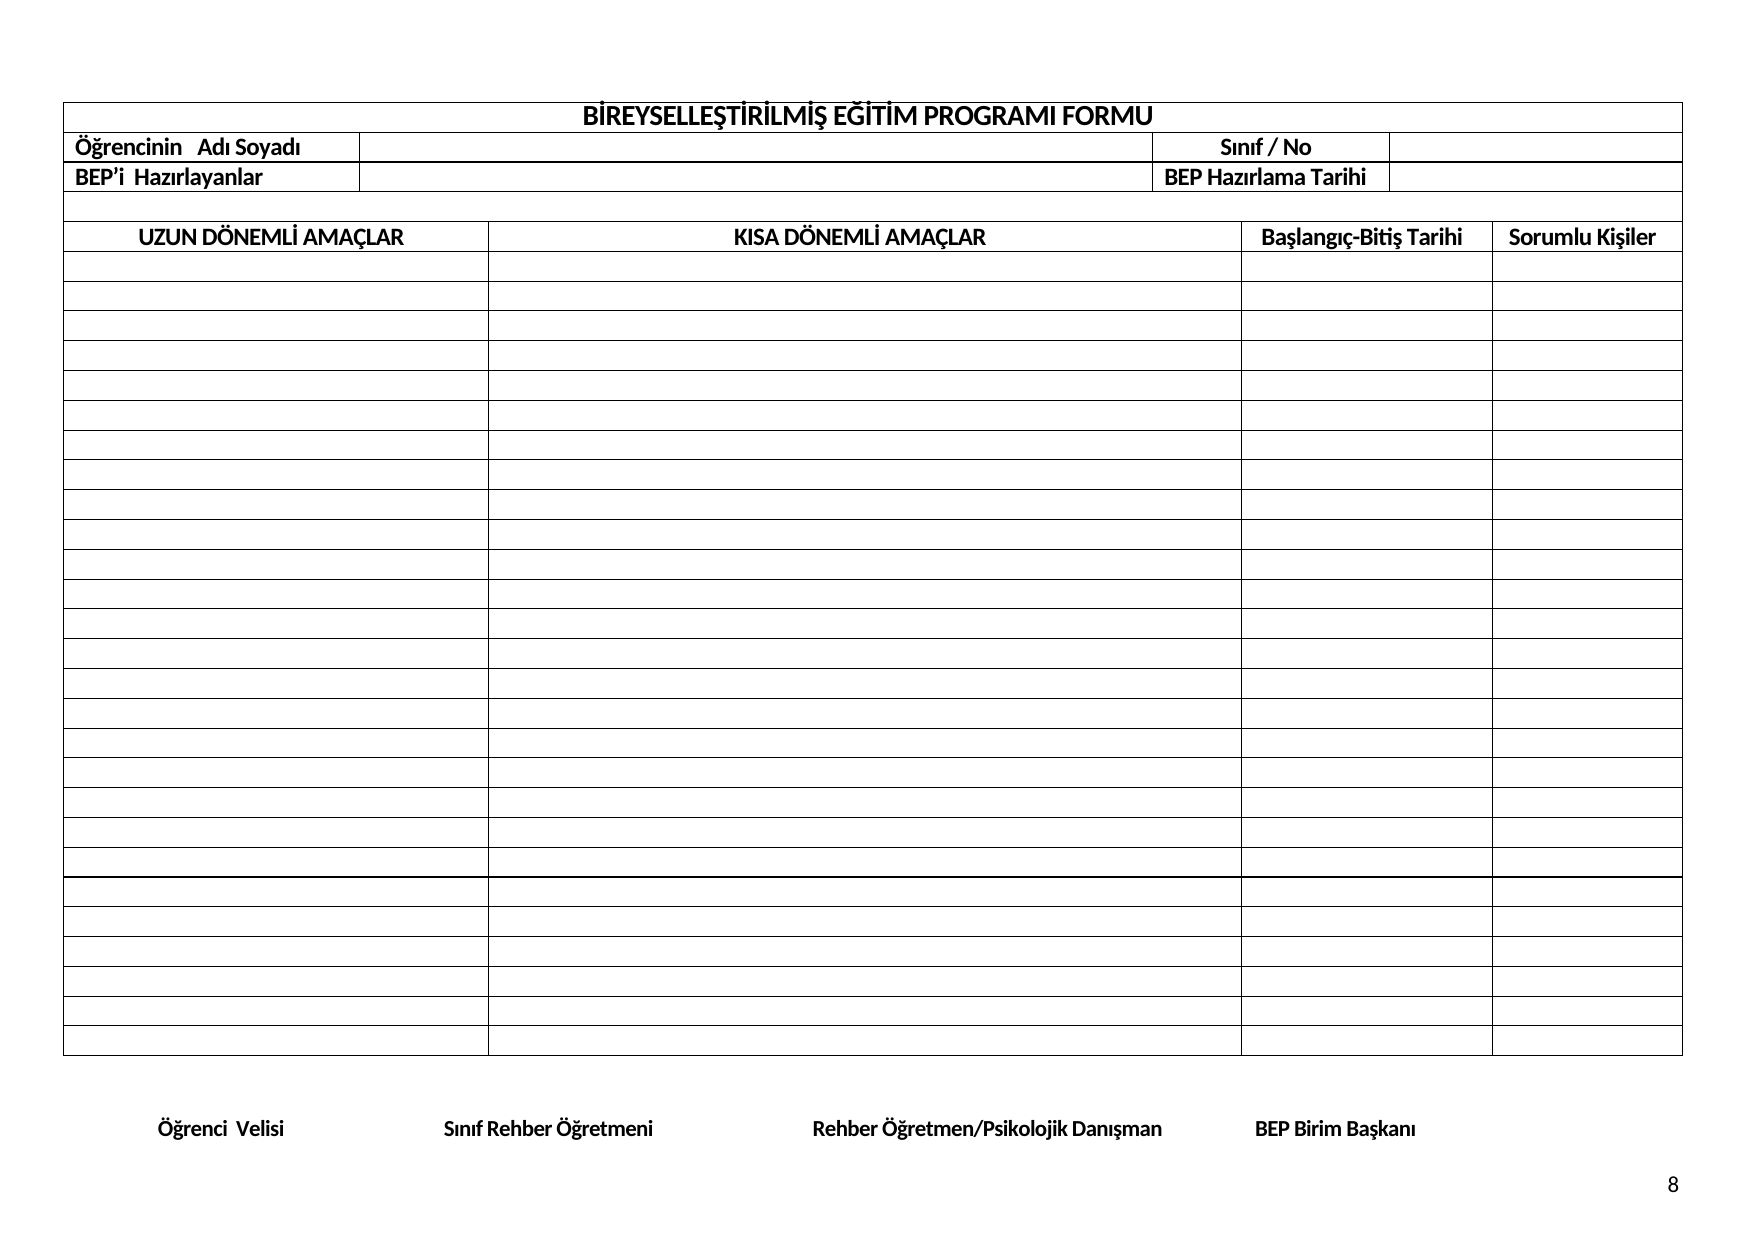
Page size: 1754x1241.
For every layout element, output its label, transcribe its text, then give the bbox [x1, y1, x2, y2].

table_cell [489, 609, 1241, 638]
table_cell [489, 282, 1241, 310]
table_cell [1242, 460, 1492, 489]
table_cell [1242, 729, 1492, 757]
table_cell [489, 311, 1241, 340]
table_cell [1493, 907, 1682, 936]
table_cell [1493, 997, 1682, 1025]
table_cell Sorumlu Kişiler [1493, 222, 1682, 251]
table_cell Öğrencinin Adı Soyadı [64, 133, 359, 161]
table_cell [489, 401, 1241, 429]
table_cell [64, 550, 488, 578]
table_cell [1493, 460, 1682, 489]
table_cell [1242, 758, 1492, 787]
table_cell [64, 788, 488, 817]
table_cell [1242, 699, 1492, 727]
table_cell [1242, 907, 1492, 936]
table_cell [1493, 401, 1682, 429]
table_cell [489, 818, 1241, 847]
table_cell [1493, 1026, 1682, 1055]
table_cell Sınıf / No [1153, 133, 1389, 161]
table_cell Başlangıç-Bitiş Tarihi [1242, 222, 1492, 251]
table_cell [64, 758, 488, 787]
table_cell [64, 639, 488, 668]
table_cell [1390, 133, 1682, 161]
table_cell [489, 788, 1241, 817]
table_cell [1242, 1026, 1492, 1055]
table_cell [64, 282, 488, 310]
table_cell [489, 431, 1241, 459]
table_cell [489, 580, 1241, 608]
table_cell [1493, 282, 1682, 310]
table_cell [64, 311, 488, 340]
table_cell [64, 997, 488, 1025]
table_cell [489, 669, 1241, 698]
table_cell [489, 937, 1241, 966]
table_cell [1242, 937, 1492, 966]
table_cell [489, 460, 1241, 489]
table_cell [64, 520, 488, 549]
table_cell [64, 490, 488, 519]
table_cell [1493, 490, 1682, 519]
table_cell [1493, 252, 1682, 281]
table_cell [1493, 818, 1682, 847]
table_cell [1390, 163, 1682, 191]
table_cell [1242, 788, 1492, 817]
table_cell [64, 937, 488, 966]
table_cell [1493, 937, 1682, 966]
table_cell [64, 1026, 488, 1055]
table_cell [1242, 401, 1492, 429]
table_cell [1493, 729, 1682, 757]
table_cell [1493, 848, 1682, 876]
table_cell [1242, 818, 1492, 847]
table_cell [1493, 431, 1682, 459]
table_cell [64, 729, 488, 757]
table_cell [64, 967, 488, 996]
table_cell BEP’i Hazırlayanlar [64, 163, 359, 191]
table_cell [1242, 848, 1492, 876]
table_cell [64, 192, 1682, 221]
table_cell [1493, 669, 1682, 698]
table_cell [1242, 341, 1492, 370]
table_cell [1493, 788, 1682, 817]
table_cell [1493, 520, 1682, 549]
table_cell [1493, 311, 1682, 340]
table_cell [64, 580, 488, 608]
table_cell [1242, 967, 1492, 996]
table_cell [489, 997, 1241, 1025]
table_cell KISA DÖNEMLİ AMAÇLAR [489, 222, 1241, 251]
table_cell [64, 460, 488, 489]
table_cell [64, 848, 488, 876]
table_cell [64, 699, 488, 727]
table_cell [1493, 550, 1682, 578]
table_cell [489, 1026, 1241, 1055]
table_cell [489, 967, 1241, 996]
table_cell [1242, 878, 1492, 906]
table_cell [489, 341, 1241, 370]
table_cell [1493, 580, 1682, 608]
table_cell [489, 758, 1241, 787]
table_cell [489, 729, 1241, 757]
table_cell [64, 907, 488, 936]
table_cell [1242, 371, 1492, 400]
text Öğrenci Velisi Sınıf Rehber Öğretmeni Rehber Öğretmen/Psikolojik Danışman BEP Birim Başkanı [75, 1114, 1670, 1142]
table_cell [1242, 431, 1492, 459]
table_cell [489, 371, 1241, 400]
table_cell [1242, 580, 1492, 608]
table_cell [1493, 878, 1682, 906]
table_header BİREYSELLEŞTİRİLMİŞ EĞİTİM PROGRAMI FORMU [64, 103, 1682, 132]
table_cell [1242, 520, 1492, 549]
table_cell [64, 878, 488, 906]
table_cell [489, 550, 1241, 578]
table_cell [1493, 341, 1682, 370]
table_cell [64, 669, 488, 698]
table_cell [489, 848, 1241, 876]
table_cell [489, 490, 1241, 519]
table_cell [1493, 371, 1682, 400]
table_cell [64, 431, 488, 459]
table_cell [1242, 252, 1492, 281]
table_cell [64, 818, 488, 847]
table_cell [1242, 669, 1492, 698]
table_cell [1242, 490, 1492, 519]
table_cell [64, 252, 488, 281]
table_cell [489, 520, 1241, 549]
table_cell [1242, 311, 1492, 340]
table_cell [1493, 639, 1682, 668]
table_cell [1242, 609, 1492, 638]
table_cell UZUN DÖNEMLİ AMAÇLAR [64, 222, 488, 251]
table_cell [64, 371, 488, 400]
table_cell [64, 401, 488, 429]
table_cell [489, 252, 1241, 281]
table_cell [1242, 282, 1492, 310]
table_cell [360, 133, 1152, 161]
table_cell BEP Hazırlama Tarihi [1153, 163, 1389, 191]
table_cell [1493, 758, 1682, 787]
table_cell [64, 341, 488, 370]
table_cell [1242, 639, 1492, 668]
table_cell [1242, 997, 1492, 1025]
table_cell [1493, 609, 1682, 638]
table_cell [1493, 699, 1682, 727]
table_cell [489, 907, 1241, 936]
table_cell [489, 878, 1241, 906]
table_cell [489, 639, 1241, 668]
table_cell [360, 163, 1152, 191]
table_cell [1242, 550, 1492, 578]
table_cell [489, 699, 1241, 727]
table_cell [64, 609, 488, 638]
table_cell [1493, 967, 1682, 996]
